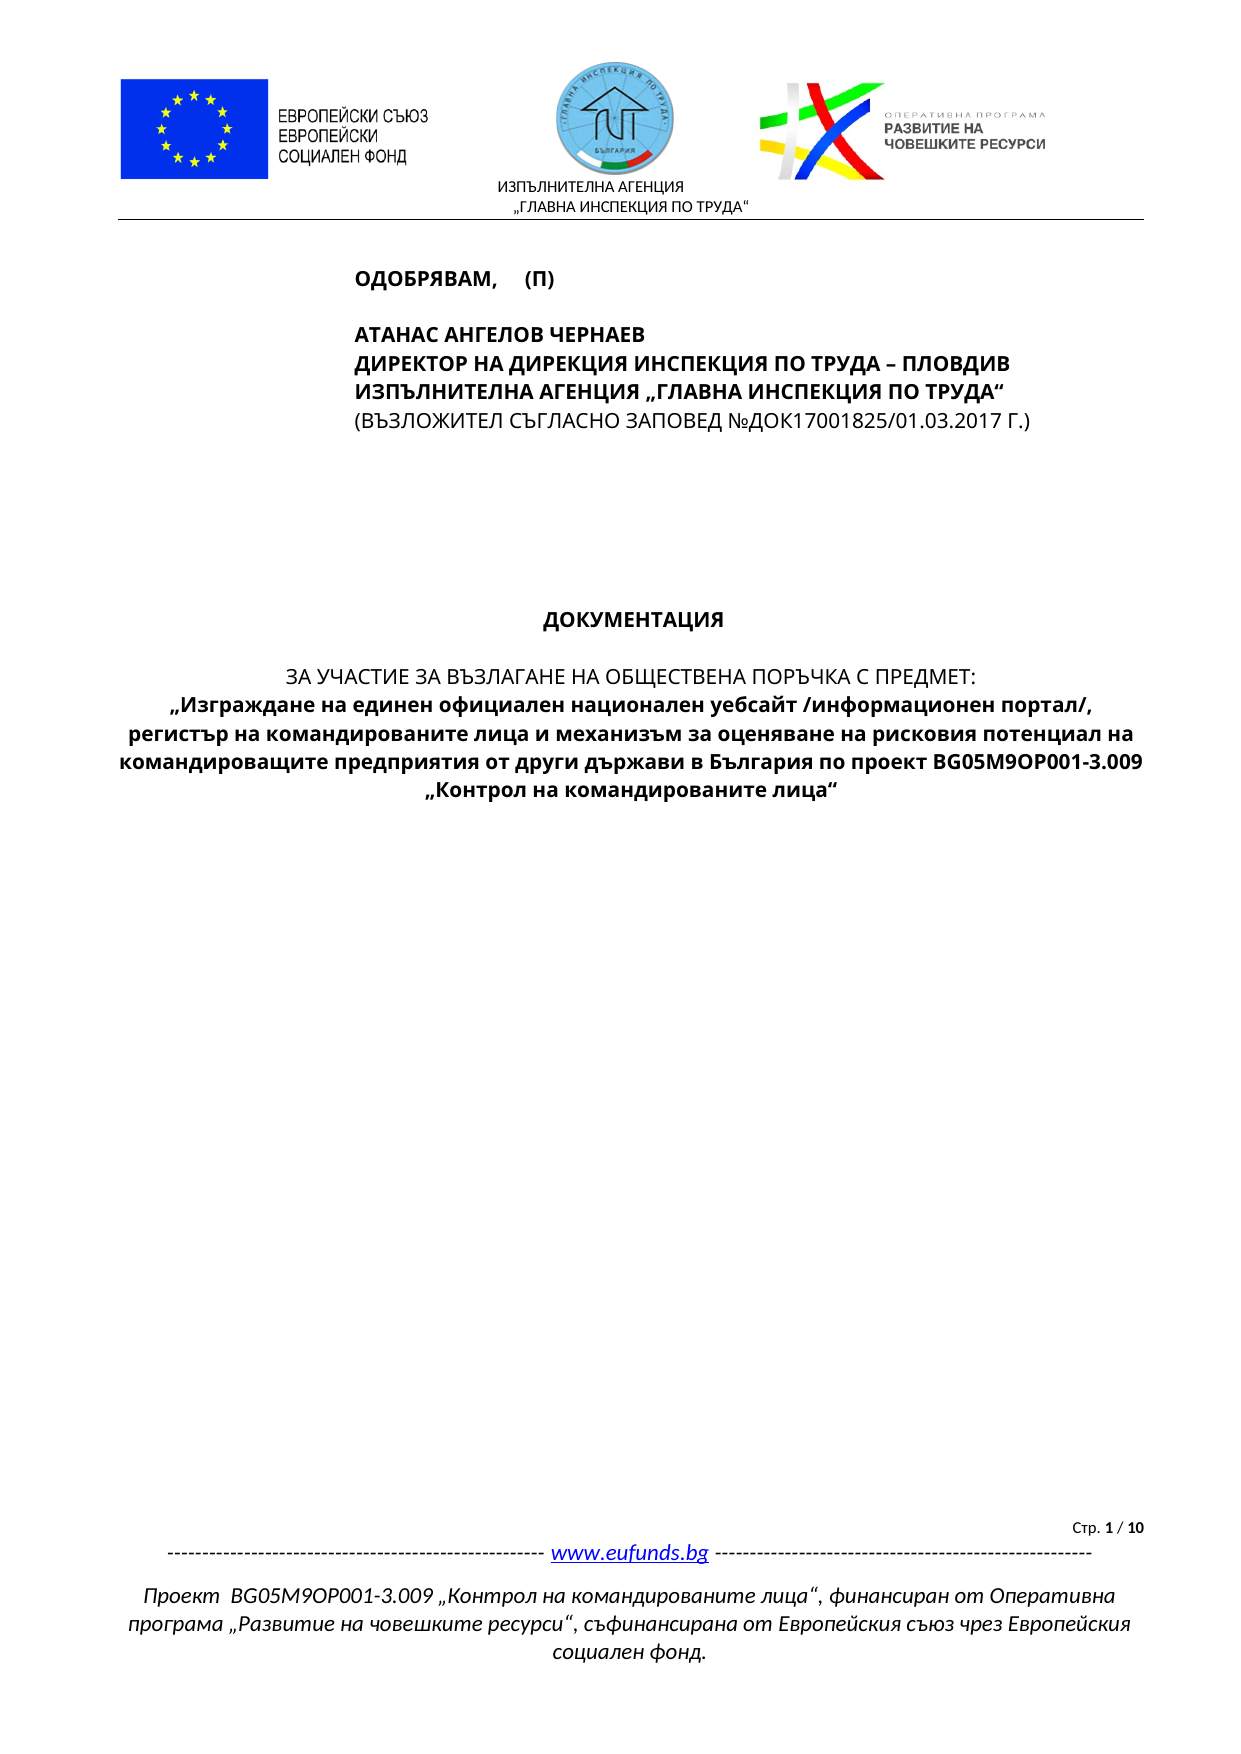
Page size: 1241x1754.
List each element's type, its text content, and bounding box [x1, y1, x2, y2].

text ЗА УЧАСТИЕ ЗА ВЪЗЛАГАНЕ НА ОБЩЕСТВЕНА ПОРЪЧКА С ПРЕДМЕТ: [118, 662, 1144, 690]
text изпълнителна агенция „главна инспекция по труда“ [354, 377, 1144, 406]
text ОДОБРЯВАМ, (П) [354, 264, 1144, 293]
picture [556, 62, 674, 175]
picture [106, 68, 458, 192]
text АТАНАС АНГЕЛОВ ЧЕРНАЕВ [354, 321, 1144, 349]
text ДОКУМЕНТАЦИЯ [118, 605, 1144, 633]
picture [714, 56, 1064, 193]
text (възложител съгласно Заповед №ДОК17001825/01.03.2017 г.) [354, 406, 1144, 434]
text ДИРЕКТОР НА ДИРЕКЦИЯ ИНСПЕКЦИЯ ПО ТРУДА – ПЛОВДИВ [354, 349, 1144, 377]
text „Изграждане на единен официален национален уебсайт /информационен портал/, регистър на командированите лица и механизъм за оценяване на рисковия потенциал на командироващите предприятия от други държави в България по проект BG05М9ОР001-3.009 „Контрол на командированите лица“ [118, 690, 1144, 804]
